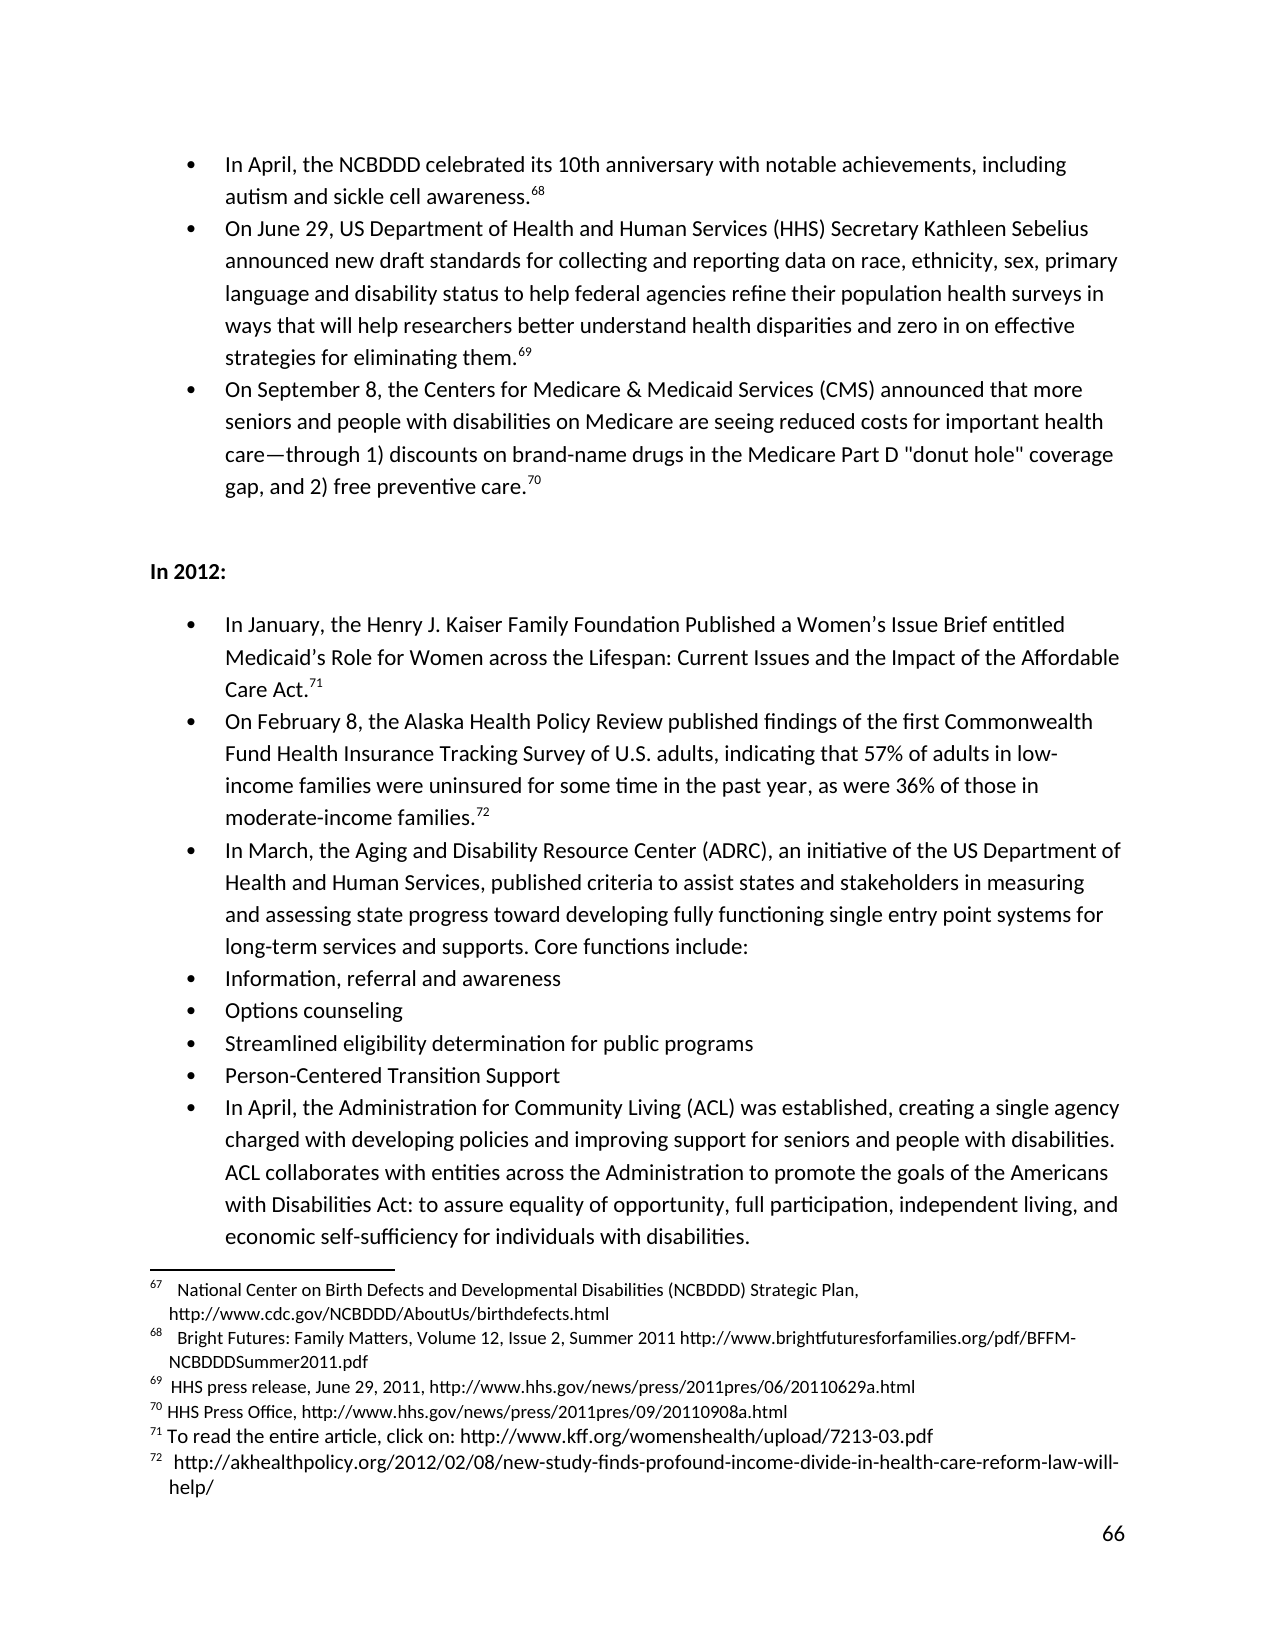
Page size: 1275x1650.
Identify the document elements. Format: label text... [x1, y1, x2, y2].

list In April, the Administration for Community Living (ACL) was established, creating a single agency charged with developing policies and improving support for seniors and people with disabilities. ACL collaborates with entities across the Administration to promote the goals of the Americans with Disabilities Act: to assure equality of opportunity, full participation, independent living, and economic self-sufficiency for individuals with disabilities. [187, 1093, 1125, 1250]
text In 2012: [150, 557, 1125, 585]
list In April, the NCBDDD celebrated its 10th anniversary with notable achievements, including autism and sickle cell awareness. [187, 150, 1125, 210]
list Person-Centered Transition Support [187, 1061, 1125, 1089]
list In January, the Henry J. Kaiser Family Foundation Published a Women’s Issue Brief entitled Medicaid’s Role for Women across the Lifespan: Current Issues and the Impact of the Affordable Care Act. [187, 610, 1125, 703]
list On June 29, US Department of Health and Human Services (HHS) Secretary Kathleen Sebelius announced new draft standards for collecting and reporting data on race, ethnicity, sex, primary language and disability status to help federal agencies refine their population health surveys in ways that will help researchers better understand health disparities and zero in on effective strategies for eliminating them. [187, 214, 1125, 371]
list On September 8, the Centers for Medicare & Medicaid Services (CMS) announced that more seniors and people with disabilities on Medicare are seeing reduced costs for important health care—through 1) discounts on brand-name drugs in the Medicare Part D "donut hole" coverage gap, and 2) free preventive care. [187, 375, 1125, 500]
list Information, referral and awareness [187, 964, 1125, 992]
list Options counseling [187, 997, 1125, 1025]
list On February 8, the Alaska Health Policy Review published findings of the first Commonwealth Fund Health Insurance Tracking Survey of U.S. adults, indicating that 57% of adults in low-income families were uninsured for some time in the past year, as were 36% of those in moderate-income families. [187, 707, 1125, 832]
list In March, the Aging and Disability Resource Center (ADRC), an initiative of the US Department of Health and Human Services, published criteria to assist states and stakeholders in measuring and assessing state progress toward developing fully functioning single entry point systems for long-term services and supports. Core functions include: [187, 836, 1125, 960]
list Streamlined eligibility determination for public programs [187, 1029, 1125, 1057]
